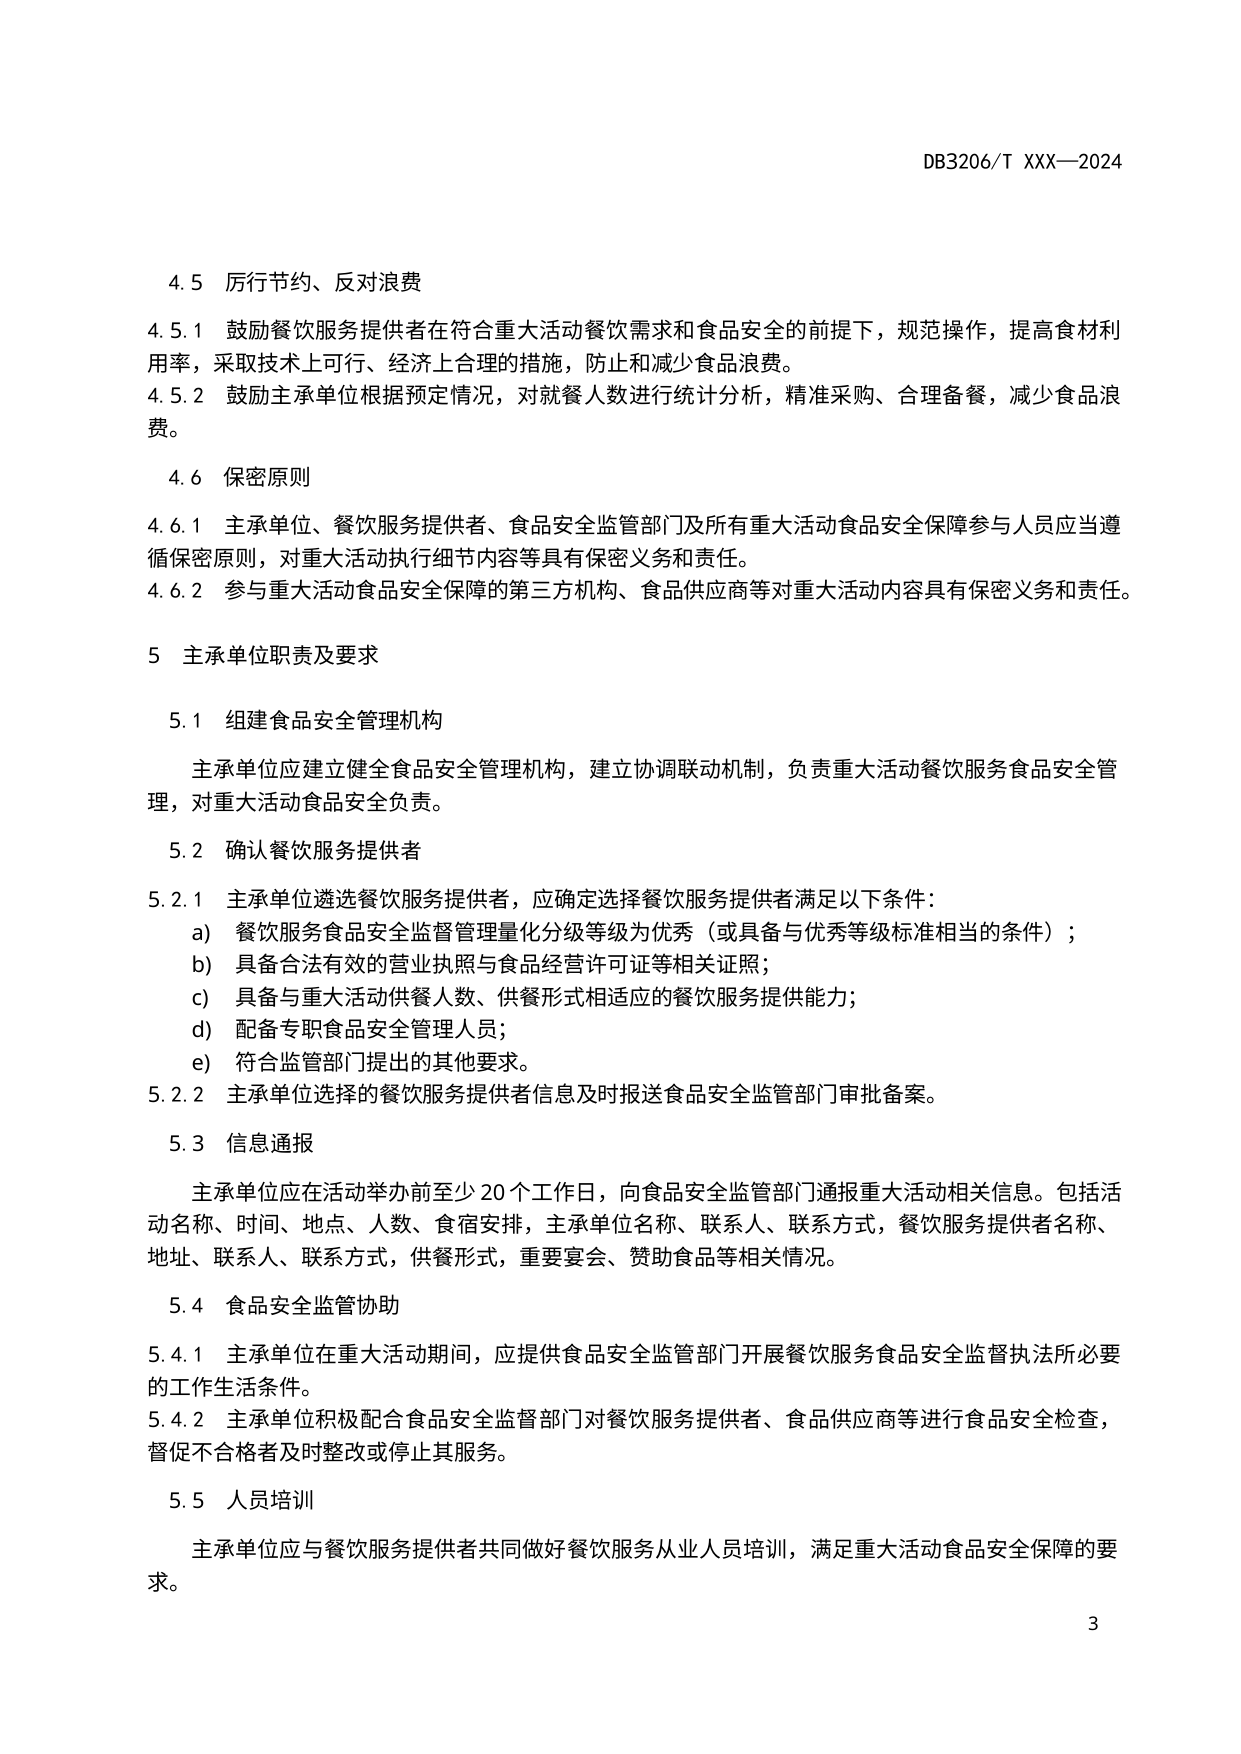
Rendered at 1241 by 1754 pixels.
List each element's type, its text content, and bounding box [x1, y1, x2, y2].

list 符合监管部门提出的其他要求。 [148, 1044, 1122, 1077]
text 确认餐饮服务提供者 [148, 833, 1122, 866]
text 主承单位选择的餐饮服务提供者信息及时报送食品安全监管部门审批备案。 [148, 1077, 1122, 1109]
text 主承单位积极配合食品安全监督部门对餐饮服务提供者、食品供应商等进行食品安全检查，督促不合格者及时整改或停止其服务。 [148, 1402, 1122, 1467]
list 具备与重大活动供餐人数、供餐形式相适应的餐饮服务提供能力； [148, 979, 1122, 1012]
text 厉行节约、反对浪费 [148, 264, 1122, 297]
list 主承单位应建立健全食品安全管理机构，建立协调联动机制，负责重大活动餐饮服务食品安全管理，对重大活动食品安全负责。 [148, 752, 1122, 817]
text 鼓励餐饮服务提供者在符合重大活动餐饮需求和食品安全的前提下，规范操作，提高食材利用率，采取技术上可行、经济上合理的措施，防止和减少食品浪费。 [148, 313, 1122, 378]
list 餐饮服务食品安全监督管理量化分级等级为优秀（或具备与优秀等级标准相当的条件）； [148, 914, 1122, 947]
list 配备专职食品安全管理人员； [148, 1012, 1122, 1044]
text 鼓励主承单位根据预定情况，对就餐人数进行统计分析，精准采购、合理备餐，减少食品浪费。 [148, 378, 1122, 443]
text 主承单位遴选餐饮服务提供者，应确定选择餐饮服务提供者满足以下条件： [148, 882, 1122, 914]
text 主承单位、餐饮服务提供者、食品安全监管部门及所有重大活动食品安全保障参与人员应当遵循保密原则，对重大活动执行细节内容等具有保密义务和责任。 [148, 508, 1122, 573]
list 主承单位应与餐饮服务提供者共同做好餐饮服务从业人员培训，满足重大活动食品安全保障的要求。 [148, 1532, 1122, 1597]
text 食品安全监管协助 [148, 1288, 1122, 1321]
text 组建食品安全管理机构 [148, 703, 1122, 736]
text 信息通报 [148, 1126, 1122, 1158]
list 主承单位应在活动举办前至少20个工作日，向食品安全监管部门通报重大活动相关信息。包括活动名称、时间、地点、人数、食宿安排，主承单位名称、联系人、联系方式，餐饮服务提供者名称、地址、联系人、联系方式，供餐形式，重要宴会、赞助食品等相关情况。 [148, 1174, 1122, 1272]
text 主承单位在重大活动期间，应提供食品安全监管部门开展餐饮服务食品安全监督执法所必要的工作生活条件。 [148, 1337, 1122, 1402]
text 参与重大活动食品安全保障的第三方机构、食品供应商等对重大活动内容具有保密义务和责任。 [148, 573, 1122, 606]
text 主承单位职责及要求 [148, 638, 1122, 671]
list 具备合法有效的营业执照与食品经营许可证等相关证照； [148, 947, 1122, 979]
text 人员培训 [148, 1483, 1122, 1516]
text 保密原则 [148, 459, 1122, 492]
